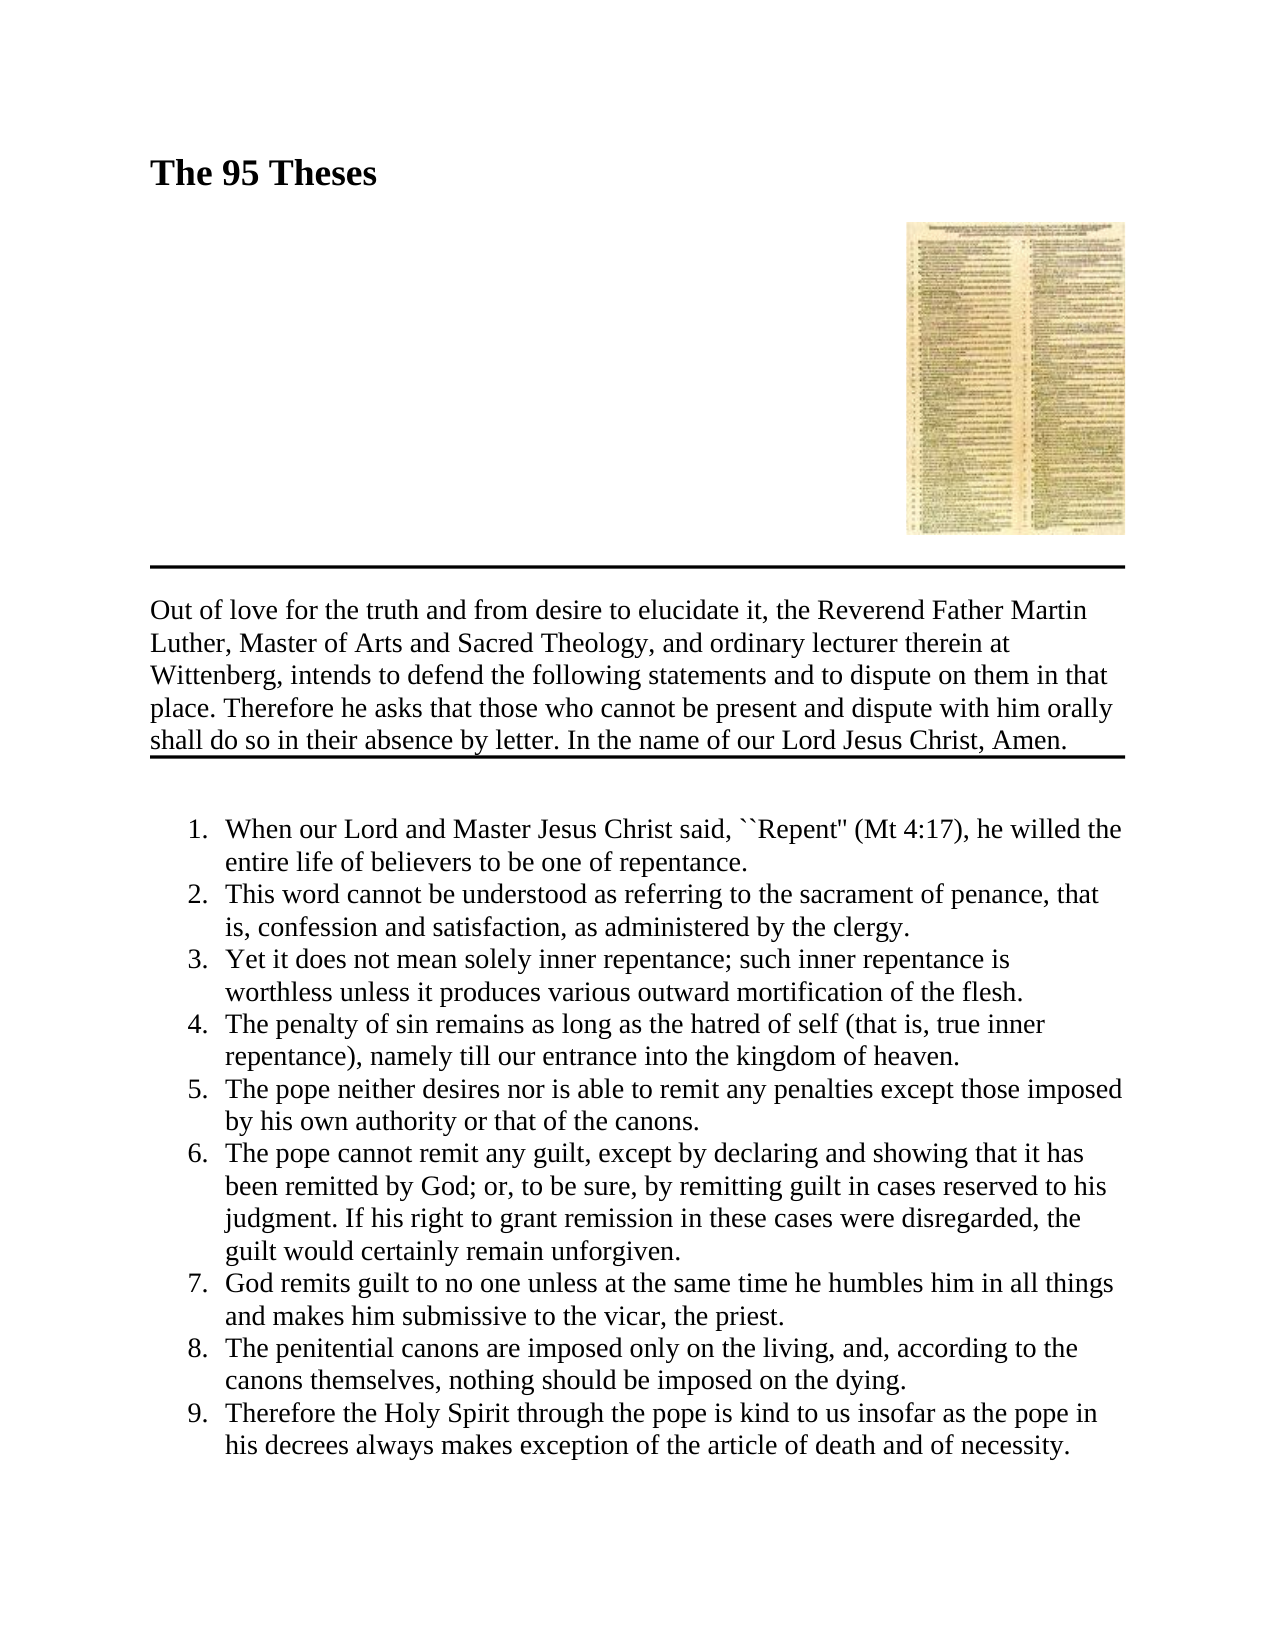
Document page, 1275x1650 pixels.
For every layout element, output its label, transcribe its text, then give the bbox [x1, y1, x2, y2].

list The penitential canons are imposed only on the living, and, according to the canons themselves, nothing should be imposed on the dying. [187, 1331, 1125, 1396]
list Therefore the Holy Spirit through the pope is kind to us insofar as the pope in his decrees always makes exception of the article of death and of necessity. [187, 1396, 1125, 1461]
picture [906, 222, 1125, 535]
list The pope cannot remit any guilt, except by declaring and showing that it has been remitted by God; or, to be sure, by remitting guilt in cases reserved to his judgment. If his right to grant remission in these cases were disregarded, the guilt would certainly remain unforgiven. [187, 1137, 1125, 1266]
list God remits guilt to no one unless at the same time he humbles him in all things and makes him submissive to the vicar, the priest. [187, 1266, 1125, 1331]
list This word cannot be understood as referring to the sacrament of penance, that is, confession and satisfaction, as administered by the clergy. [187, 877, 1125, 942]
list The penalty of sin remains as long as the hatred of self (that is, true inner repentance), namely till our entrance into the kingdom of heaven. [187, 1007, 1125, 1072]
text The 95 Theses [150, 150, 1125, 193]
list The pope neither desires nor is able to remit any penalties except those imposed by his own authority or that of the canons. [187, 1072, 1125, 1137]
text Out of love for the truth and from desire to elucidate it, the Reverend Father Martin Luther, Master of Arts and Sacred Theology, and ordinary lecturer therein at Wittenberg, intends to defend the following statements and to dispute on them in that place. Therefore he asks that those who cannot be present and dispute with him orally shall do so in their absence by letter. In the name of our Lord Jesus Christ, Amen. [150, 593, 1125, 755]
list When our Lord and Master Jesus Christ said, ``Repent'' (Mt 4:17), he willed the entire life of believers to be one of repentance. [187, 813, 1125, 877]
list Yet it does not mean solely inner repentance; such inner repentance is worthless unless it produces various outward mortification of the flesh. [187, 942, 1125, 1007]
